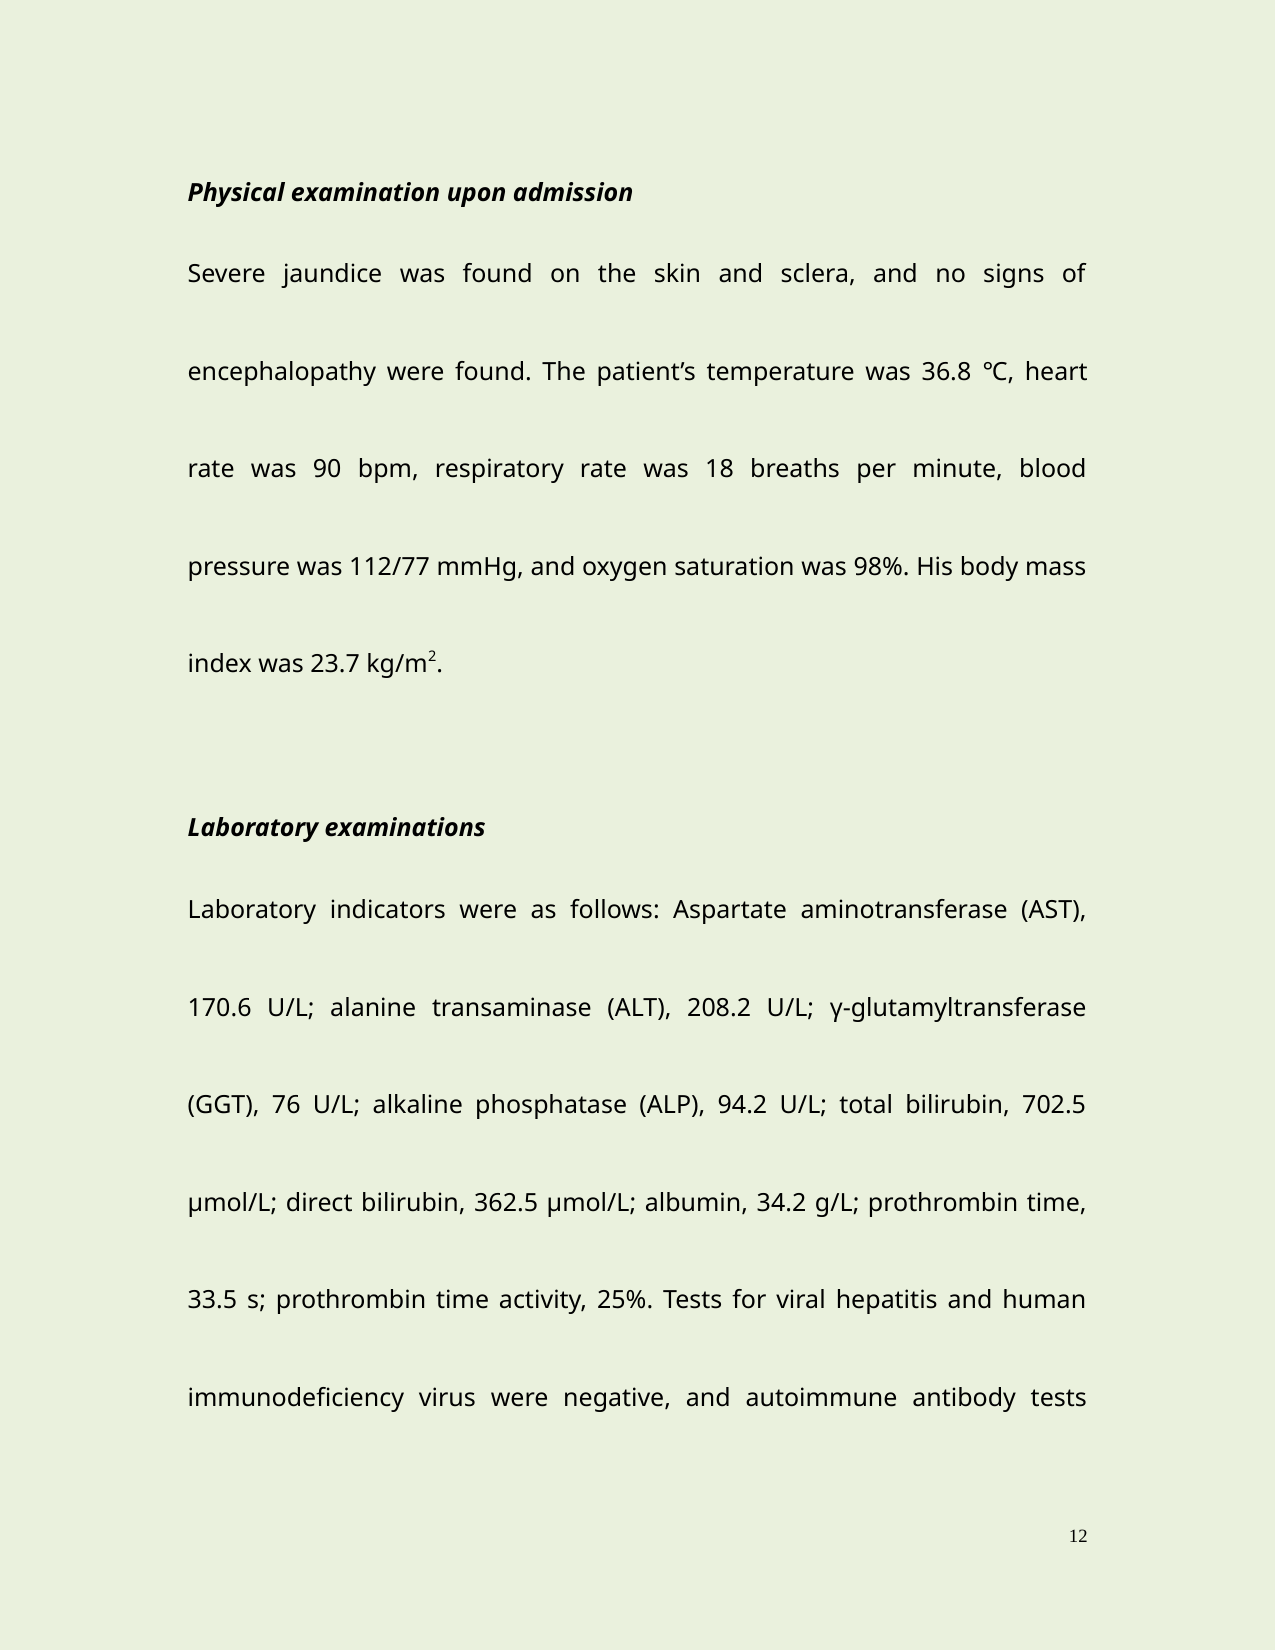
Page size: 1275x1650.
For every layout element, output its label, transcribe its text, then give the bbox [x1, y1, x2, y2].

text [187, 877, 1087, 1429]
text Laboratory examinations [187, 795, 1087, 860]
text Severe jaundice was found on the skin and sclera, and no signs of encephalopathy were found. The patient’s temperature was 36.8 ℃, heart rate was 90 bpm, respiratory rate was 18 breaths per minute, blood pressure was 112/77 mmHg, and oxygen saturation was 98%. His body mass index was 23.7 kg/m2. [187, 241, 1087, 696]
text Physical examination upon admission [187, 159, 1087, 224]
